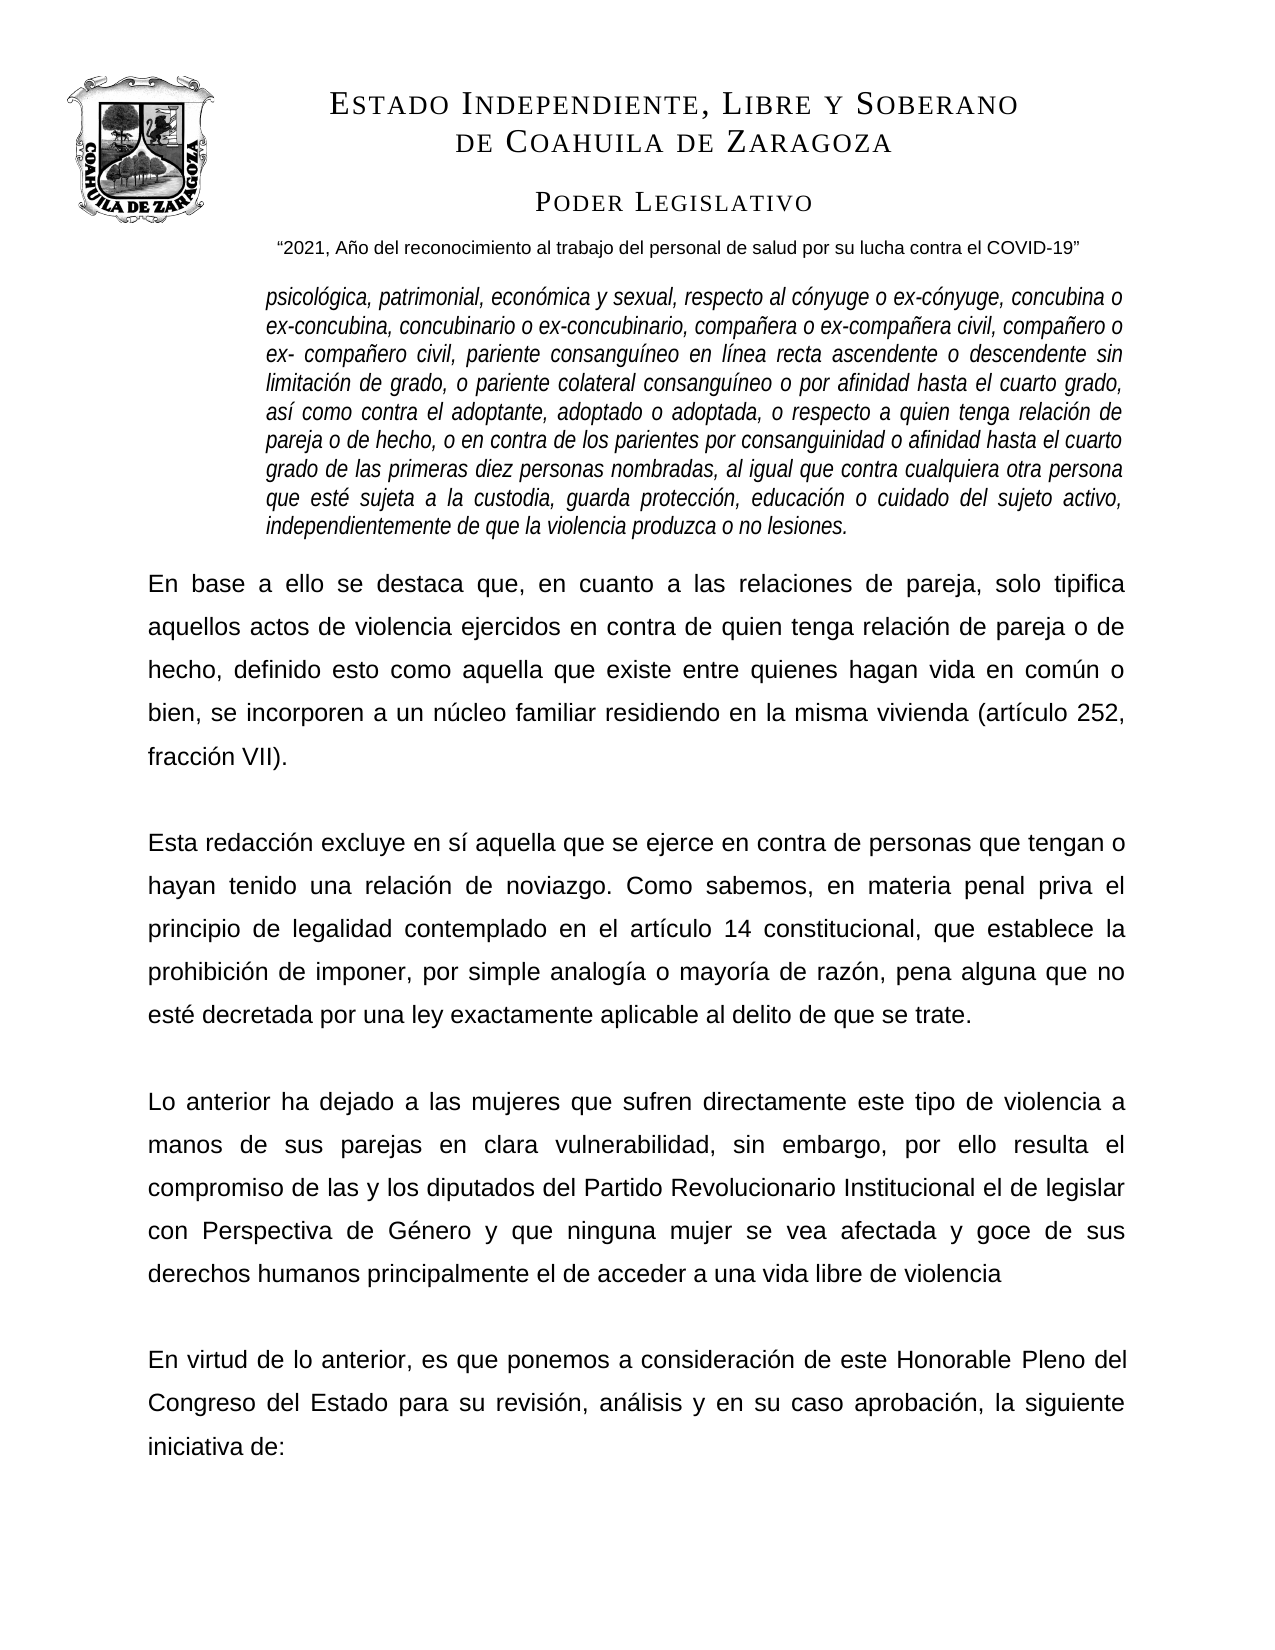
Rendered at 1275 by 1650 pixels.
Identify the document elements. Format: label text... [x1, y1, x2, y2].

picture [66, 76, 215, 223]
text En base a ello se destaca que, en cuanto a las relaciones de pareja, solo tipifica aquellos actos de violencia ejercidos en contra de quien tenga relación de pareja o de hecho, definido esto como aquella que existe entre quienes hagan vida en común o bien, se incorporen a un núcleo familiar residiendo en la misma vivienda (artículo 252, fracción VII). [148, 569, 1127, 770]
text Esta redacción excluye en sí aquella que se ejerce en contra de personas que tengan o hayan tenido una relación de noviazgo. Como sabemos, en materia penal priva el principio de legalidad contemplado en el artículo 14 constitucional, que establece la prohibición de imponer, por simple analogía o mayoría de razón, pena alguna que no esté decretada por una ley exactamente aplicable al delito de que se trate. [148, 828, 1127, 1029]
text En virtud de lo anterior, es que ponemos a consideración de este Honorable Pleno del Congreso del Estado para su revisión, análisis y en su caso aprobación, la siguiente iniciativa de: [148, 1345, 1127, 1460]
text Lo anterior ha dejado a las mujeres que sufren directamente este tipo de violencia a manos de sus parejas en clara vulnerabilidad, sin embargo, por ello resulta el compromiso de las y los diputados del Partido Revolucionario Institucional el de legislar con Perspectiva de Género y que ninguna mujer se vea afectada y goce de sus derechos humanos principalmente el de acceder a una vida libre de violencia [148, 1086, 1127, 1288]
